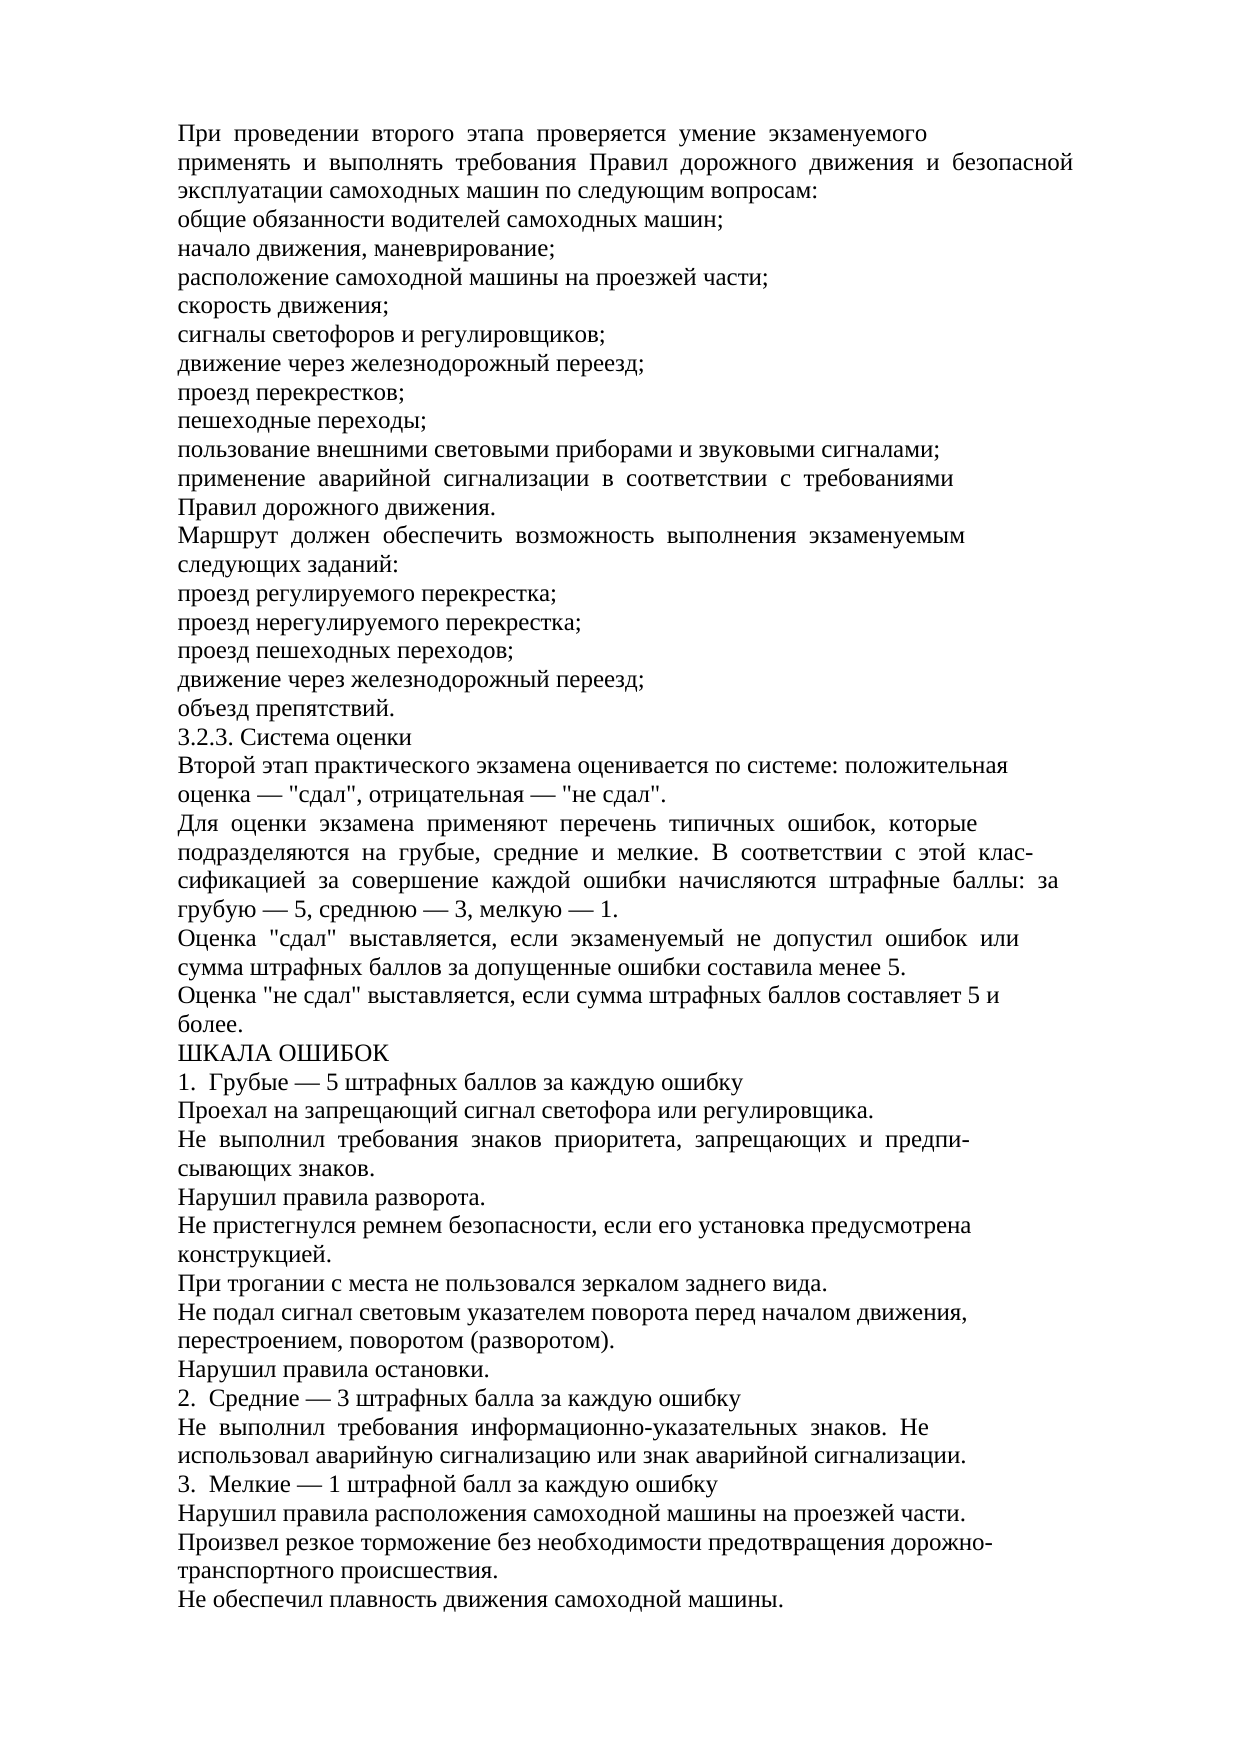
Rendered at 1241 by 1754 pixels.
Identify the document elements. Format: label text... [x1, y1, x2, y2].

text сигналы светофоров и регулировщиков; [177, 319, 1152, 348]
text оценка — "сдал", отрицательная — "не сдал". [177, 779, 1152, 808]
text следующих заданий: [177, 549, 1152, 578]
text ШКАЛА ОШИБОК [177, 1038, 1152, 1067]
text движение через железнодорожный переезд; [177, 664, 1152, 693]
text более. [177, 1009, 1152, 1038]
text Нарушил правила расположения самоходной машины на проезжей части. [177, 1498, 1152, 1527]
text Правил дорожного движения. [177, 492, 1152, 521]
text Оценка "сдал" выставляется, если экзаменуемый не допустил ошибок или [177, 923, 1152, 952]
text движение через железнодорожный переезд; [177, 348, 1152, 377]
text Нарушил правила разворота. [177, 1182, 1152, 1211]
text Не обеспечил плавность движения самоходной машины. [177, 1584, 1152, 1613]
text Маршрут должен обеспечить возможность выполнения экзаменуемым [177, 521, 1152, 549]
text использовал аварийную сигнализацию или знак аварийной сигнализации. [177, 1441, 1152, 1469]
text проезд перекрестков; [177, 377, 1152, 406]
text Второй этап практического экзамена оценивается по системе: положительная [177, 751, 1152, 779]
text Не пристегнулся ремнем безопасности, если его установка предусмотрена [177, 1211, 1152, 1239]
text проезд регулируемого перекрестка; [177, 578, 1152, 607]
text При проведении второго этапа проверяется умение экзаменуемого [177, 118, 1152, 147]
text Нарушил правила остановки. [177, 1354, 1152, 1383]
text сывающих знаков. [177, 1153, 1152, 1182]
text Оценка "не сдал" выставляется, если сумма штрафных баллов составляет 5 и [177, 981, 1152, 1009]
text сумма штрафных баллов за допущенные ошибки составила менее 5. [177, 952, 1152, 981]
text применять и выполнять требования Правил дорожного движения и безопасной [177, 147, 1152, 176]
text грубую — 5, среднюю — 3, мелкую — 1. [177, 894, 1152, 923]
text При трогании с места не пользовался зеркалом заднего вида. [177, 1268, 1152, 1297]
text Не выполнил требования информационно-указательных знаков. Не [177, 1412, 1152, 1441]
text перестроением, поворотом (разворотом). [177, 1326, 1152, 1354]
text Не подал сигнал световым указателем поворота перед началом движения, [177, 1297, 1152, 1326]
text Произвел резкое торможение без необходимости предотвращения дорожно- [177, 1527, 1152, 1556]
text Проехал на запрещающий сигнал светофора или регулировщика. [177, 1096, 1152, 1124]
text применение аварийной сигнализации в соответствии с требованиями [177, 463, 1152, 492]
text начало движения, маневрирование; [177, 233, 1152, 262]
text пешеходные переходы; [177, 406, 1152, 434]
text конструкцией. [177, 1239, 1152, 1268]
text Для оценки экзамена применяют перечень типичных ошибок, которые [177, 808, 1152, 837]
text пользование внешними световыми приборами и звуковыми сигналами; [177, 434, 1152, 463]
text Не выполнил требования знаков приоритета, запрещающих и предпи- [177, 1124, 1152, 1153]
text общие обязанности водителей самоходных машин; [177, 204, 1152, 233]
text эксплуатации самоходных машин по следующим вопросам: [177, 176, 1152, 204]
text подразделяются на грубые, средние и мелкие. В соответствии с этой клас- [177, 837, 1152, 866]
text объезд препятствий. [177, 693, 1152, 722]
text 3. Мелкие — 1 штрафной балл за каждую ошибку [177, 1469, 1152, 1498]
text транспортного происшествия. [177, 1556, 1152, 1584]
text сификацией за совершение каждой ошибки начисляются штрафные баллы: за [177, 866, 1152, 894]
text расположение самоходной машины на проезжей части; [177, 262, 1152, 291]
text 3.2.3. Система оценки [177, 722, 1152, 751]
text проезд пешеходных переходов; [177, 636, 1152, 664]
text 2. Средние — 3 штрафных балла за каждую ошибку [177, 1383, 1152, 1412]
text 1. Грубые — 5 штрафных баллов за каждую ошибку [177, 1067, 1152, 1096]
text проезд нерегулируемого перекрестка; [177, 607, 1152, 636]
text скорость движения; [177, 291, 1152, 319]
